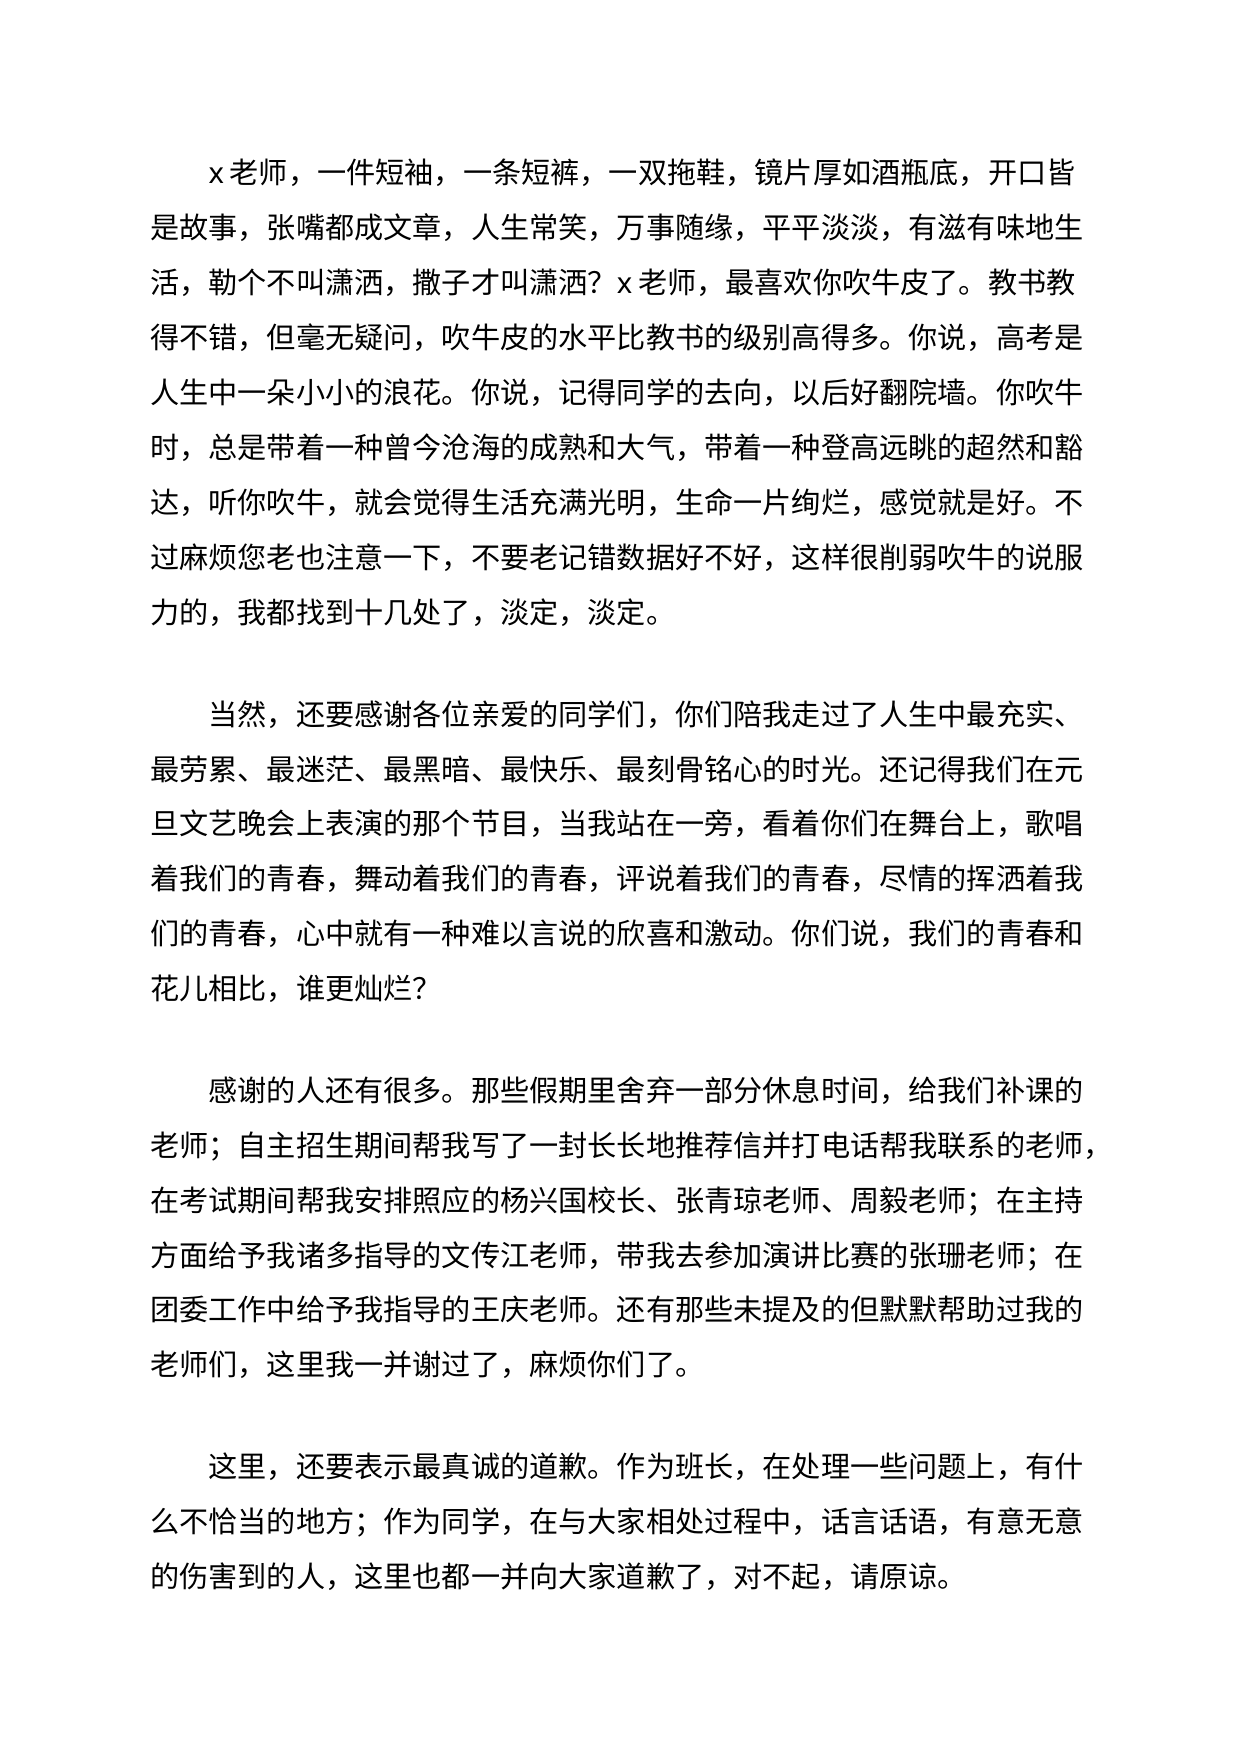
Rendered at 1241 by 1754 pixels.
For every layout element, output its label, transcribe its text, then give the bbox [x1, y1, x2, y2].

text 当然，还要感谢各位亲爱的同学们，你们陪我走过了人生中最充实、最劳累、最迷茫、最黑暗、最快乐、最刻骨铭心的时光。还记得我们在元旦文艺晚会上表演的那个节目，当我站在一旁，看着你们在舞台上，歌唱着我们的青春，舞动着我们的青春，评说着我们的青春，尽情的挥洒着我们的青春，心中就有一种难以言说的欣喜和激动。你们说，我们的青春和花儿相比，谁更灿烂？ [150, 691, 1090, 1008]
text 感谢的人还有很多。那些假期里舍弃一部分休息时间，给我们补课的老师；自主招生期间帮我写了一封长长地推荐信并打电话帮我联系的老师，在考试期间帮我安排照应的杨兴国校长、张青琼老师、周毅老师；在主持方面给予我诸多指导的文传江老师，带我去参加演讲比赛的张珊老师；在团委工作中给予我指导的王庆老师。还有那些未提及的但默默帮助过我的老师们，这里我一并谢过了，麻烦你们了。 [150, 1067, 1090, 1384]
text 这里，还要表示最真诚的道歉。作为班长，在处理一些问题上，有什么不恰当的地方；作为同学，在与大家相处过程中，话言话语，有意无意的伤害到的人，这里也都一并向大家道歉了，对不起，请原谅。 [150, 1444, 1090, 1596]
text x老师，一件短袖，一条短裤，一双拖鞋，镜片厚如酒瓶底，开口皆是故事，张嘴都成文章，人生常笑，万事随缘，平平淡淡，有滋有味地生活，勒个不叫潇洒，撒子才叫潇洒？x老师，最喜欢你吹牛皮了。教书教得不错，但毫无疑问，吹牛皮的水平比教书的级别高得多。你说，高考是人生中一朵小小的浪花。你说，记得同学的去向，以后好翻院墙。你吹牛时，总是带着一种曾今沧海的成熟和大气，带着一种登高远眺的超然和豁达，听你吹牛，就会觉得生活充满光明，生命一片绚烂，感觉就是好。不过麻烦您老也注意一下，不要老记错数据好不好，这样很削弱吹牛的说服力的，我都找到十几处了，淡定，淡定。 [150, 150, 1090, 632]
